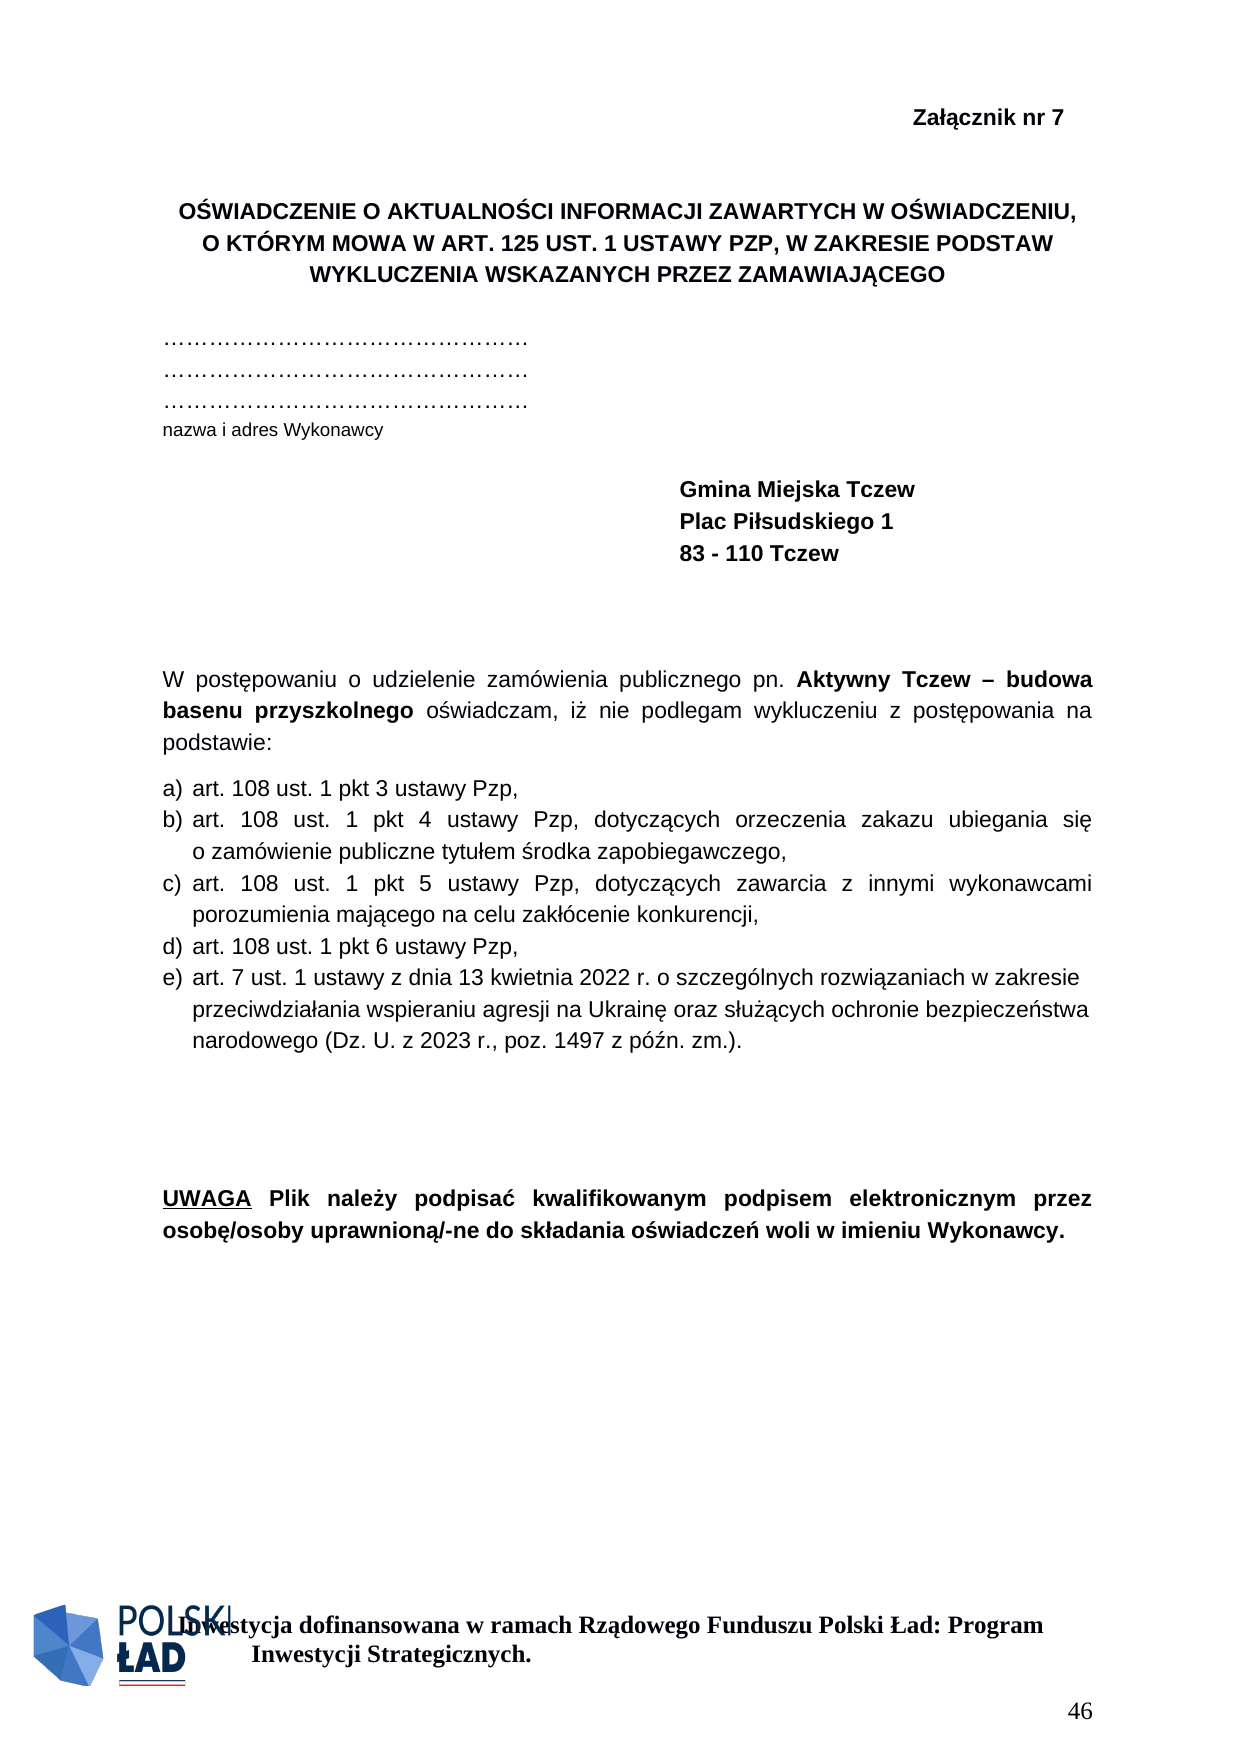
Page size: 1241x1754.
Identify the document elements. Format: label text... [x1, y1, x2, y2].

text ………………………………………… [162, 387, 1093, 414]
list art. 108 ust. 1 pkt 6 ustawy Pzp, [162, 933, 1093, 959]
text UWAGA Plik należy podpisać kwalifikowanym podpisem elektronicznym przez osobę/osoby uprawnioną/-ne do składania oświadczeń woli w imieniu Wykonawcy. [162, 1185, 1093, 1243]
text OŚWIADCZENIE O AKTUALNOŚCI INFORMACJI ZAWARTYCH W OŚWIADCZENIU, O KTÓRYM MOWA W ART. 125 UST. 1 USTAWY PZP, W ZAKRESIE PODSTAW WYKLUCZENIA WSKAZANYCH PRZEZ ZAMAWIAJĄCEGO [162, 198, 1093, 288]
list art. 7 ust. 1 ustawy z dnia 13 kwietnia 2022 r. o szczególnych rozwiązaniach w zakresie przeciwdziałania wspieraniu agresji na Ukrainę oraz służących ochronie bezpieczeństwa narodowego (Dz. U. z 2023 r., poz. 1497 z późn. zm.). [162, 964, 1093, 1054]
text nazwa i adres Wykonawcy [162, 419, 1093, 441]
text ………………………………………… [162, 356, 1093, 382]
list art. 108 ust. 1 pkt 4 ustawy Pzp, dotyczących orzeczenia zakazu ubiegania się o zamówienie publiczne tytułem środka zapobiegawczego, [162, 806, 1093, 864]
list art. 108 ust. 1 pkt 5 ustawy Pzp, dotyczących zawarcia z innymi wykonawcami porozumienia mającego na celu zakłócenie konkurencji, [162, 869, 1093, 927]
text Plac Piłsudskiego 1 [679, 508, 1093, 534]
text Załącznik nr 7 [838, 103, 1093, 130]
text 83 - 110 Tczew [162, 539, 1093, 566]
text Gmina Miejska Tczew [679, 476, 1093, 503]
text W postępowaniu o udzielenie zamówienia publicznego pn. Aktywny Tczew – budowa basenu przyszkolnego oświadczam, iż nie podlegam wykluczeniu z postępowania na podstawie: [162, 666, 1093, 755]
text ………………………………………… [162, 324, 1093, 351]
picture [33, 1604, 231, 1686]
list art. 108 ust. 1 pkt 3 ustawy Pzp, [162, 775, 1093, 801]
